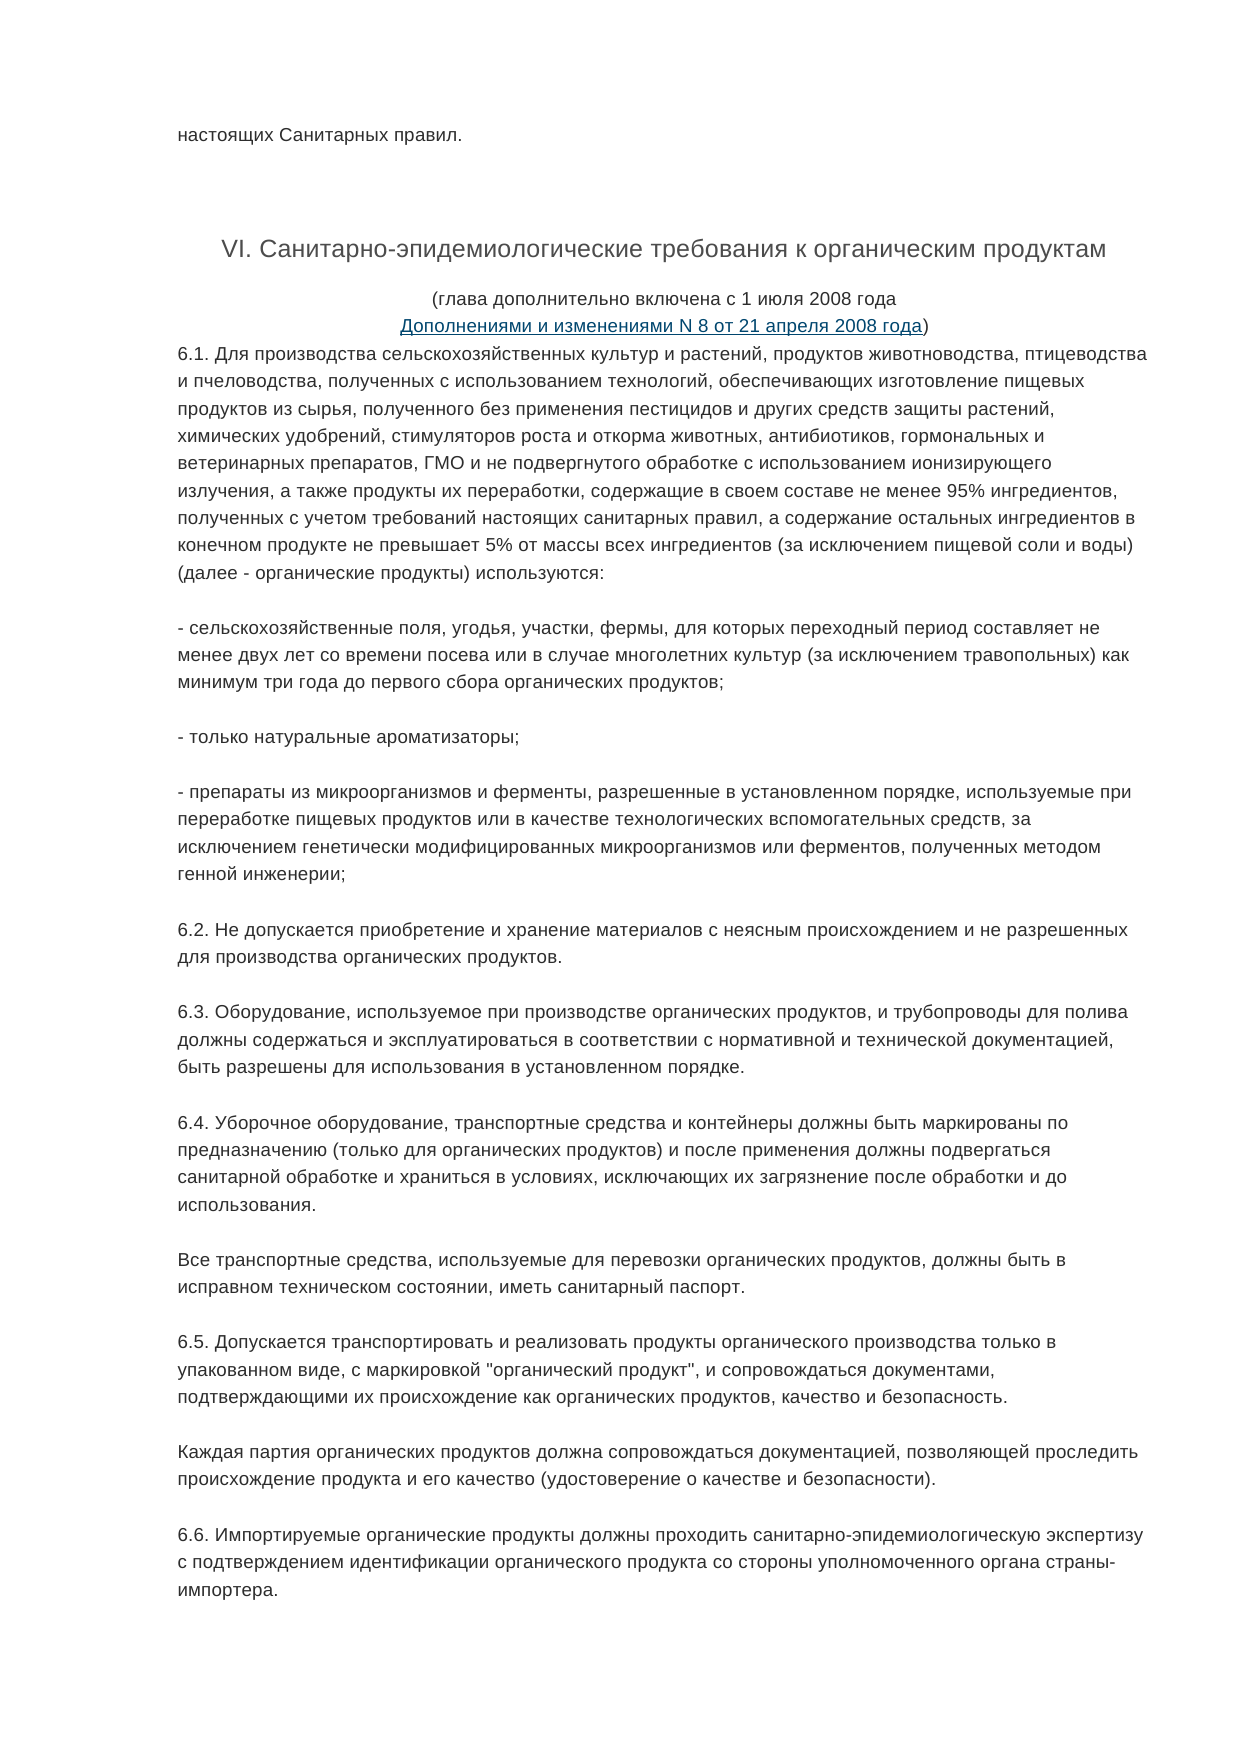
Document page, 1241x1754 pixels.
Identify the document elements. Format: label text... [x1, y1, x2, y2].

text 6.4. Уборочное оборудование, транспортные средства и контейнеры должны быть маркированы по предназначению (только для органических продуктов) и после применения должны подвергаться санитарной обработке и храниться в условиях, исключающих их загрязнение после обработки и до использования. Все транспортные средства, используемые для перевозки органических продуктов, должны быть в исправном техническом состоянии, иметь санитарный паспорт. [177, 1106, 1152, 1325]
text VI. Санитарно-эпидемиологические требования к органическим продуктам [177, 233, 1152, 262]
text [177, 118, 1152, 201]
text 6.2. Не допускается приобретение и хранение материалов с неясным происхождением и не разрешенных для производства органических продуктов. [177, 913, 1152, 995]
text 6.3. Оборудование, используемое при производстве органических продуктов, и трубопроводы для полива должны содержаться и эксплуатироваться в соответствии с нормативной и технической документацией, быть разрешены для использования в установленном порядке. [177, 995, 1152, 1106]
text 6.1. Для производства сельскохозяйственных культур и растений, продуктов животноводства, птицеводства и пчеловодства, полученных с использованием технологий, обеспечивающих изготовление пищевых продуктов из сырья, полученного без применения пестицидов и других средств защиты растений, химических удобрений, стимуляторов роста и откорма животных, антибиотиков, гормональных и ветеринарных препаратов, ГМО и не подвергнутого обработке с использованием ионизирующего излучения, а также продукты их переработки, содержащие в своем составе не менее 95% ингредиентов, полученных с учетом требований настоящих санитарных правил, а содержание остальных ингредиентов в конечном продукте не превышает 5% от массы всех ингредиентов (за исключением пищевой соли и воды) (далее - органические продукты) используются: - сельскохозяйственные поля, угодья, участки, фермы, для которых переходный период составляет не менее двух лет со времени посева или в случае многолетних культур (за исключением травопольных) как минимум три года до первого сбора органических продуктов; - только натуральные ароматизаторы; - препараты из микроорганизмов и ферменты, разрешенные в установленном порядке, используемые при переработке пищевых продуктов или в качестве технологических вспомогательных средств, за исключением генетически модифицированных микроорганизмов или ферментов, полученных методом генной инженерии; [177, 337, 1152, 913]
text 6.5. Допускается транспортировать и реализовать продукты органического производства только в упакованном виде, с маркировкой "органический продукт", и сопровождаться документами, подтверждающими их происхождение как органических продуктов, качество и безопасность. Каждая партия органических продуктов должна сопровождаться документацией, позволяющей проследить происхождение продукта и его качество (удостоверение о качестве и безопасности). [177, 1325, 1152, 1518]
text (глава дополнительно включена с 1 июля 2008 года Дополнениями и изменениями N 8 от 21 апреля 2008 года) [177, 282, 1152, 337]
text 6.6. Импортируемые органические продукты должны проходить санитарно-эпидемиологическую экспертизу с подтверждением идентификации органического продукта со стороны уполномоченного органа страны-импортера. [177, 1518, 1152, 1628]
